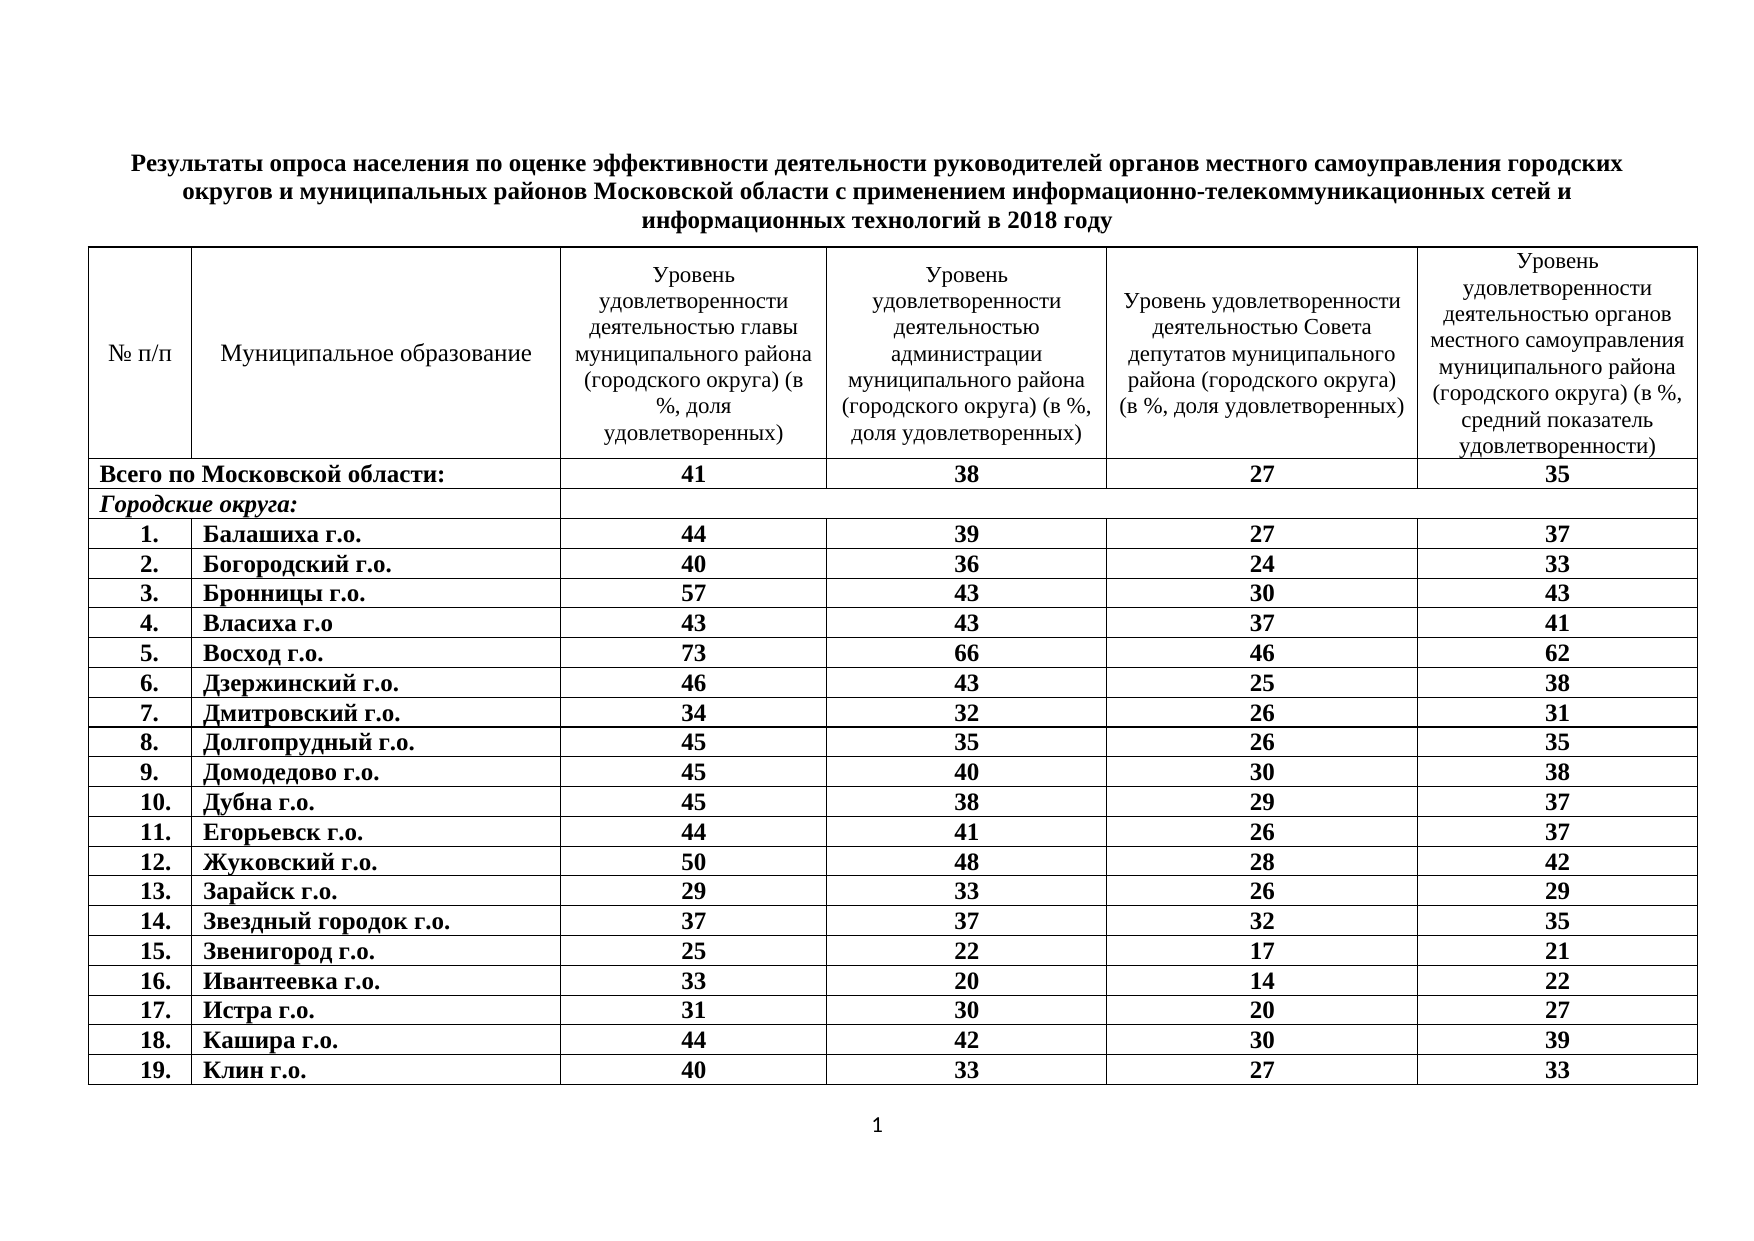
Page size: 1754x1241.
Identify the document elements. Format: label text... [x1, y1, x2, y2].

table_cell 21 [1418, 936, 1697, 965]
table_cell [89, 817, 191, 846]
table_cell [89, 668, 191, 697]
table_header № п/п [89, 248, 191, 458]
table_cell Дмитровский г.о. [192, 698, 560, 726]
table_cell 44 [561, 817, 826, 846]
table_cell 43 [827, 579, 1106, 607]
table_cell 22 [1418, 966, 1697, 994]
table_cell [89, 847, 191, 875]
table_cell Всего по Московской области: [89, 459, 560, 488]
table_cell 17 [1107, 936, 1417, 965]
table_cell 36 [827, 549, 1106, 577]
table_cell 37 [827, 906, 1106, 935]
table_header Уровень удовлетворенности деятельностью главы муниципального района (городского округа) (в %, доля удовлетворенных) [561, 248, 826, 458]
table_cell Бронницы г.о. [192, 579, 560, 607]
table_cell 46 [1107, 638, 1417, 667]
table_cell 35 [1418, 459, 1697, 488]
table_header Уровень удовлетворенности деятельностью органов местного самоуправления муниципального района (городского округа) (в %, средний показатель удовлетворенности) [1418, 248, 1697, 458]
table_cell 48 [827, 847, 1106, 875]
table_cell 43 [827, 668, 1106, 697]
table_cell Городские округа: [89, 489, 560, 518]
table_cell [89, 996, 191, 1024]
table_cell 41 [1418, 608, 1697, 637]
table_cell 26 [1107, 728, 1417, 756]
table_cell Дубна г.о. [192, 787, 560, 816]
table_cell 30 [1107, 579, 1417, 607]
table_cell 27 [1107, 1055, 1417, 1084]
table_cell Истра г.о. [192, 996, 560, 1024]
table_cell 38 [1418, 668, 1697, 697]
table_cell 33 [827, 876, 1106, 905]
table_cell [561, 489, 1697, 518]
table_cell 26 [1107, 876, 1417, 905]
table_cell 39 [1418, 1025, 1697, 1054]
table_cell [89, 966, 191, 994]
table_header Уровень удовлетворенности деятельностью администрации муниципального района (городского округа) (в %, доля удовлетворенных) [827, 248, 1106, 458]
table_cell 46 [561, 668, 826, 697]
table_cell 30 [1107, 1025, 1417, 1054]
table_cell 66 [827, 638, 1106, 667]
table_cell 37 [561, 906, 826, 935]
table_cell [89, 787, 191, 816]
table_cell Власиха г.о [192, 608, 560, 637]
table_cell 27 [1107, 459, 1417, 488]
table_cell 43 [827, 608, 1106, 637]
table_header Уровень удовлетворенности деятельностью Совета депутатов муниципального района (городского округа) (в %, доля удовлетворенных) [1107, 248, 1417, 458]
table_cell Домодедово г.о. [192, 757, 560, 786]
table_cell 50 [561, 847, 826, 875]
table_cell [89, 906, 191, 935]
table_cell 45 [561, 787, 826, 816]
table_cell 40 [561, 549, 826, 577]
table_cell 31 [1418, 698, 1697, 726]
table_cell 32 [827, 698, 1106, 726]
table_cell 73 [561, 638, 826, 667]
table_cell 26 [1107, 698, 1417, 726]
table_cell 57 [561, 579, 826, 607]
table_cell [89, 876, 191, 905]
text Результаты опроса населения по оценке эффективности деятельности руководителей органов местного самоуправления городских округов и муниципальных районов Московской области с применением информационно-телекоммуникационных сетей и информационных технологий в 2018 году [89, 148, 1665, 234]
table_cell 40 [827, 757, 1106, 786]
table_cell 25 [561, 936, 826, 965]
table_cell 42 [1418, 847, 1697, 875]
table_cell 29 [1418, 876, 1697, 905]
table_cell 38 [1418, 757, 1697, 786]
table_cell 38 [827, 459, 1106, 488]
table_cell 35 [1418, 728, 1697, 756]
table_cell 45 [561, 757, 826, 786]
table_cell 43 [561, 608, 826, 637]
table_cell 30 [827, 996, 1106, 1024]
table_cell 41 [827, 817, 1106, 846]
table_cell [89, 1025, 191, 1054]
table_cell 44 [561, 1025, 826, 1054]
table_cell [89, 608, 191, 637]
table_cell 33 [561, 966, 826, 994]
table_cell [89, 698, 191, 726]
table_cell 42 [827, 1025, 1106, 1054]
table_cell Звездный городок г.о. [192, 906, 560, 935]
table_cell Долгопрудный г.о. [192, 728, 560, 756]
table_cell Кашира г.о. [192, 1025, 560, 1054]
table_cell 37 [1418, 787, 1697, 816]
table_cell Звенигород г.о. [192, 936, 560, 965]
table_cell Жуковский г.о. [192, 847, 560, 875]
table_cell [89, 519, 191, 548]
table_cell 45 [561, 728, 826, 756]
table_cell 35 [827, 728, 1106, 756]
table_cell [89, 757, 191, 786]
table_cell 40 [561, 1055, 826, 1084]
table_cell [89, 549, 191, 577]
table_cell 28 [1107, 847, 1417, 875]
table_header Муниципальное образование [192, 248, 560, 458]
table_cell 29 [561, 876, 826, 905]
table_cell Ивантеевка г.о. [192, 966, 560, 994]
table_cell 38 [827, 787, 1106, 816]
table_cell 14 [1107, 966, 1417, 994]
table_cell 37 [1418, 519, 1697, 548]
table_cell 20 [1107, 996, 1417, 1024]
table_cell 62 [1418, 638, 1697, 667]
table_cell 41 [561, 459, 826, 488]
table_cell 30 [1107, 757, 1417, 786]
table_cell 33 [1418, 1055, 1697, 1084]
table_cell [89, 579, 191, 607]
table_cell 33 [827, 1055, 1106, 1084]
table_cell 32 [1107, 906, 1417, 935]
table_cell Дзержинский г.о. [192, 668, 560, 697]
table_cell 37 [1107, 608, 1417, 637]
table_cell [89, 936, 191, 965]
table_cell Восход г.о. [192, 638, 560, 667]
table_cell 31 [561, 996, 826, 1024]
table_cell Богородский г.о. [192, 549, 560, 577]
table_cell 24 [1107, 549, 1417, 577]
table_cell 22 [827, 936, 1106, 965]
table_cell 26 [1107, 817, 1417, 846]
table_cell [89, 1055, 191, 1084]
table_cell 34 [561, 698, 826, 726]
table_cell 27 [1107, 519, 1417, 548]
table_cell Егорьевск г.о. [192, 817, 560, 846]
table_cell [89, 728, 191, 756]
table_cell 43 [1418, 579, 1697, 607]
table_cell 27 [1418, 996, 1697, 1024]
table_cell 29 [1107, 787, 1417, 816]
table_cell Зарайск г.о. [192, 876, 560, 905]
table_cell 35 [1418, 906, 1697, 935]
table_cell 33 [1418, 549, 1697, 577]
table_cell 25 [1107, 668, 1417, 697]
table_cell Клин г.о. [192, 1055, 560, 1084]
table_cell Балашиха г.о. [192, 519, 560, 548]
table_cell 44 [561, 519, 826, 548]
table_cell 20 [827, 966, 1106, 994]
table_cell 39 [827, 519, 1106, 548]
table_cell 37 [1418, 817, 1697, 846]
table_cell [89, 638, 191, 667]
